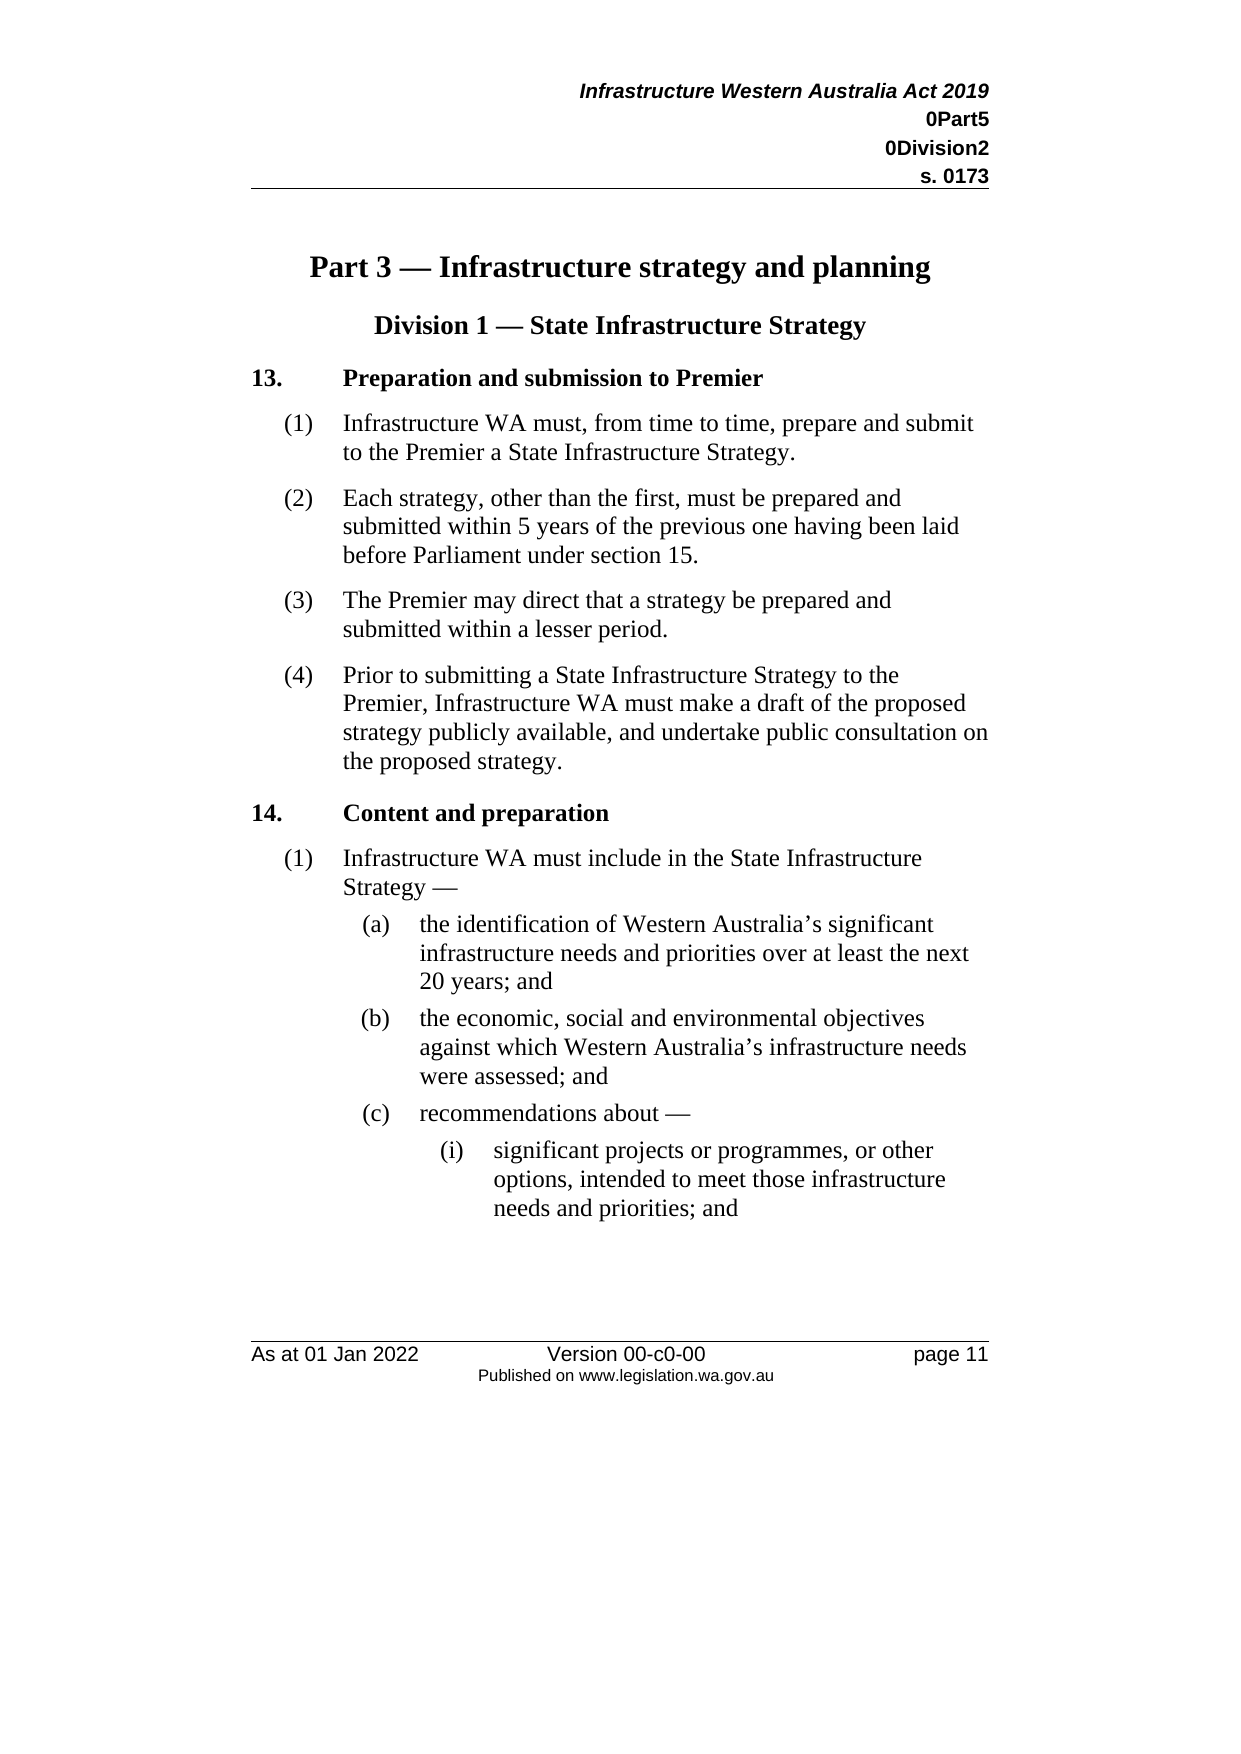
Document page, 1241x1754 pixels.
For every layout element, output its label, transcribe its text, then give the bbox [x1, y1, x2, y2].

text (1) Infrastructure WA must include in the State Infrastructure Strategy — [251, 843, 989, 901]
subtitle 14. Content and preparation [251, 798, 989, 826]
subtitle Part 3 — Infrastructure strategy and planning [251, 248, 989, 284]
text (b) the economic, social and environmental objectives against which Western Australia’s infrastructure needs were assessed; and [251, 1003, 989, 1090]
text (i) significant projects or programmes, or other options, intended to meet those infrastructure needs and priorities; and [251, 1135, 989, 1221]
text (3) The Premier may direct that a strategy be prepared and submitted within a lesser period. [251, 586, 989, 643]
text (a) the identification of Western Australia’s significant infrastructure needs and priorities over at least the next 20 years; and [251, 909, 989, 995]
text (4) Prior to submitting a State Infrastructure Strategy to the Premier, Infrastructure WA must make a draft of the proposed strategy publicly available, and undertake public consultation on the proposed strategy. [251, 660, 989, 775]
text (c) recommendations about — [251, 1098, 989, 1127]
subtitle Division 1 — State Infrastructure Strategy [251, 309, 989, 340]
text (1) Infrastructure WA must, from time to time, prepare and submit to the Premier a State Infrastructure Strategy. [251, 408, 989, 466]
subtitle 13. Preparation and submission to Premier [251, 363, 989, 392]
text (2) Each strategy, other than the first, must be prepared and submitted within 5 years of the previous one having been laid before Parliament under section 15. [251, 483, 989, 569]
